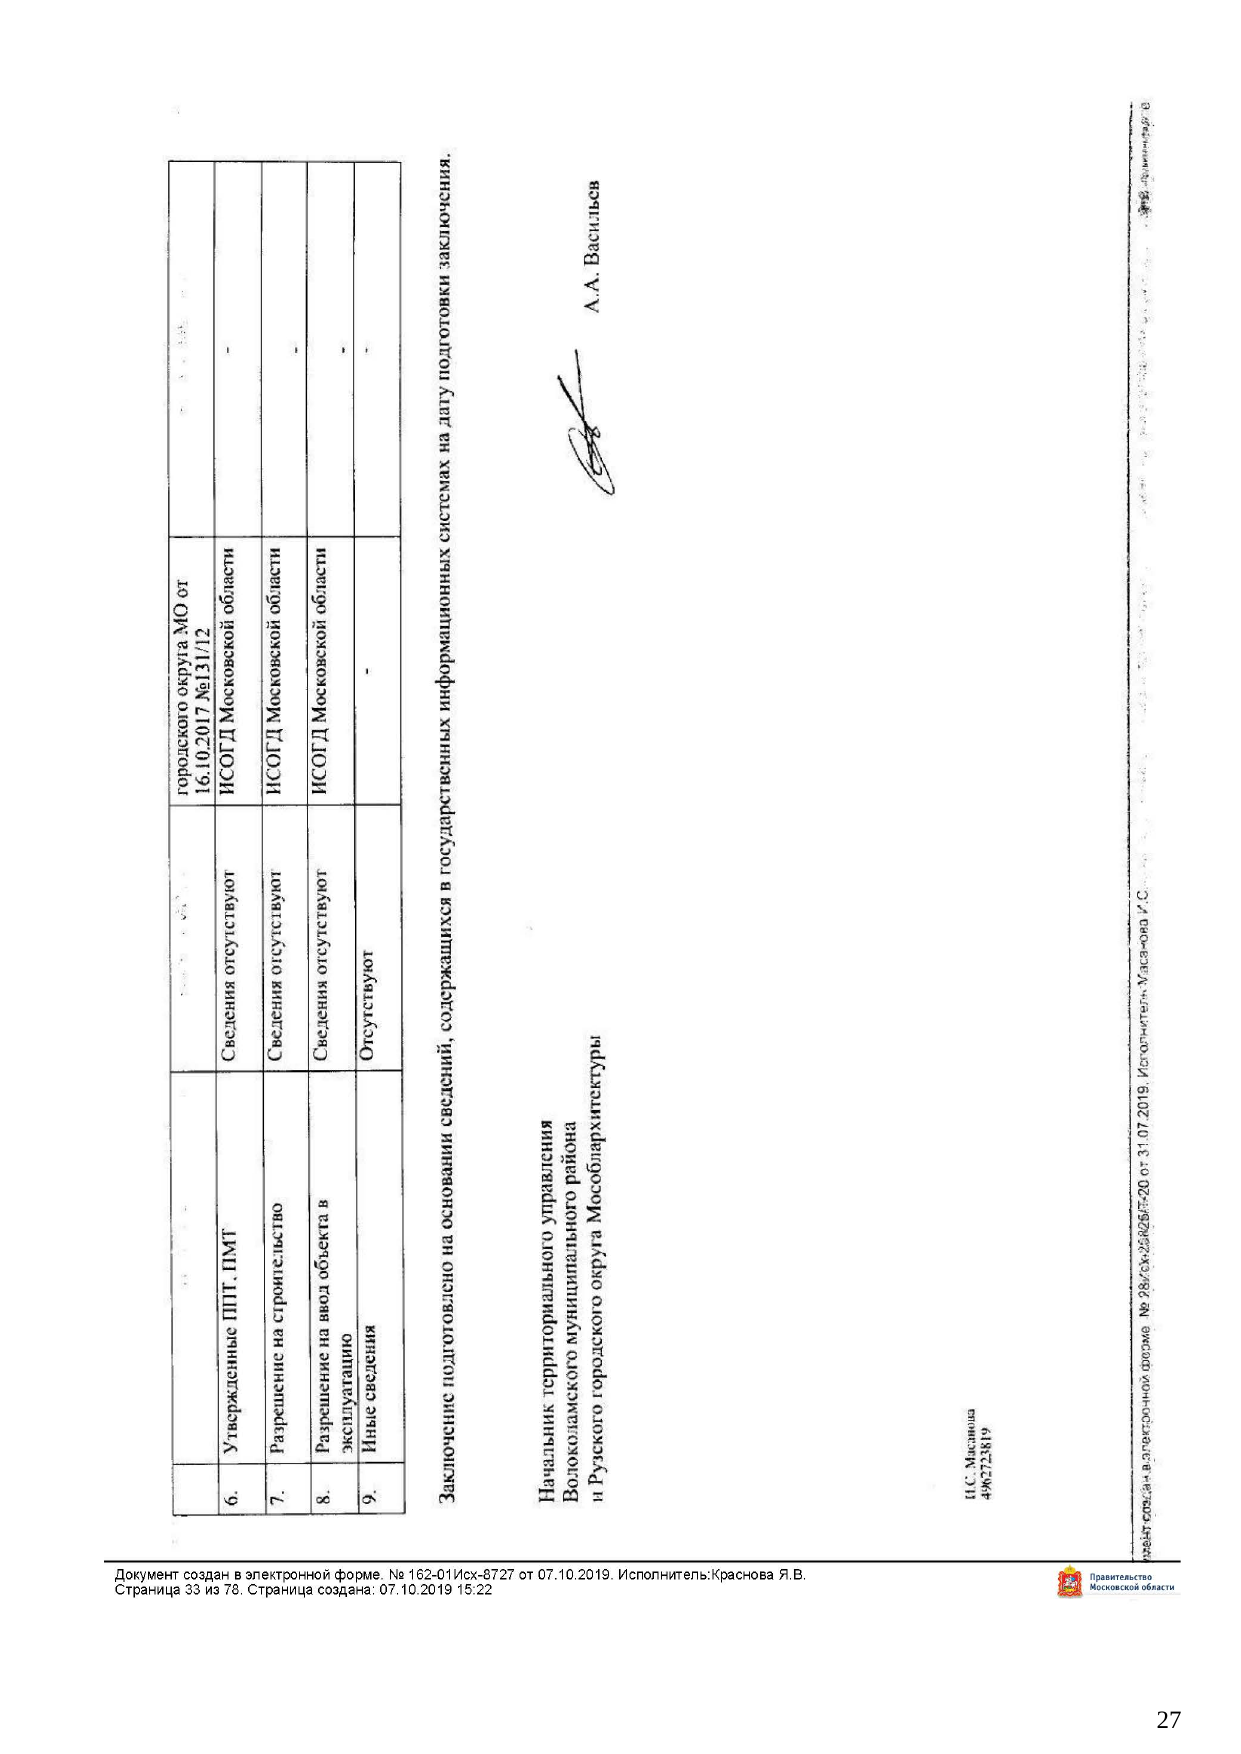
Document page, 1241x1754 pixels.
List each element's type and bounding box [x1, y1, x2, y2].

picture [104, 88, 1181, 1612]
